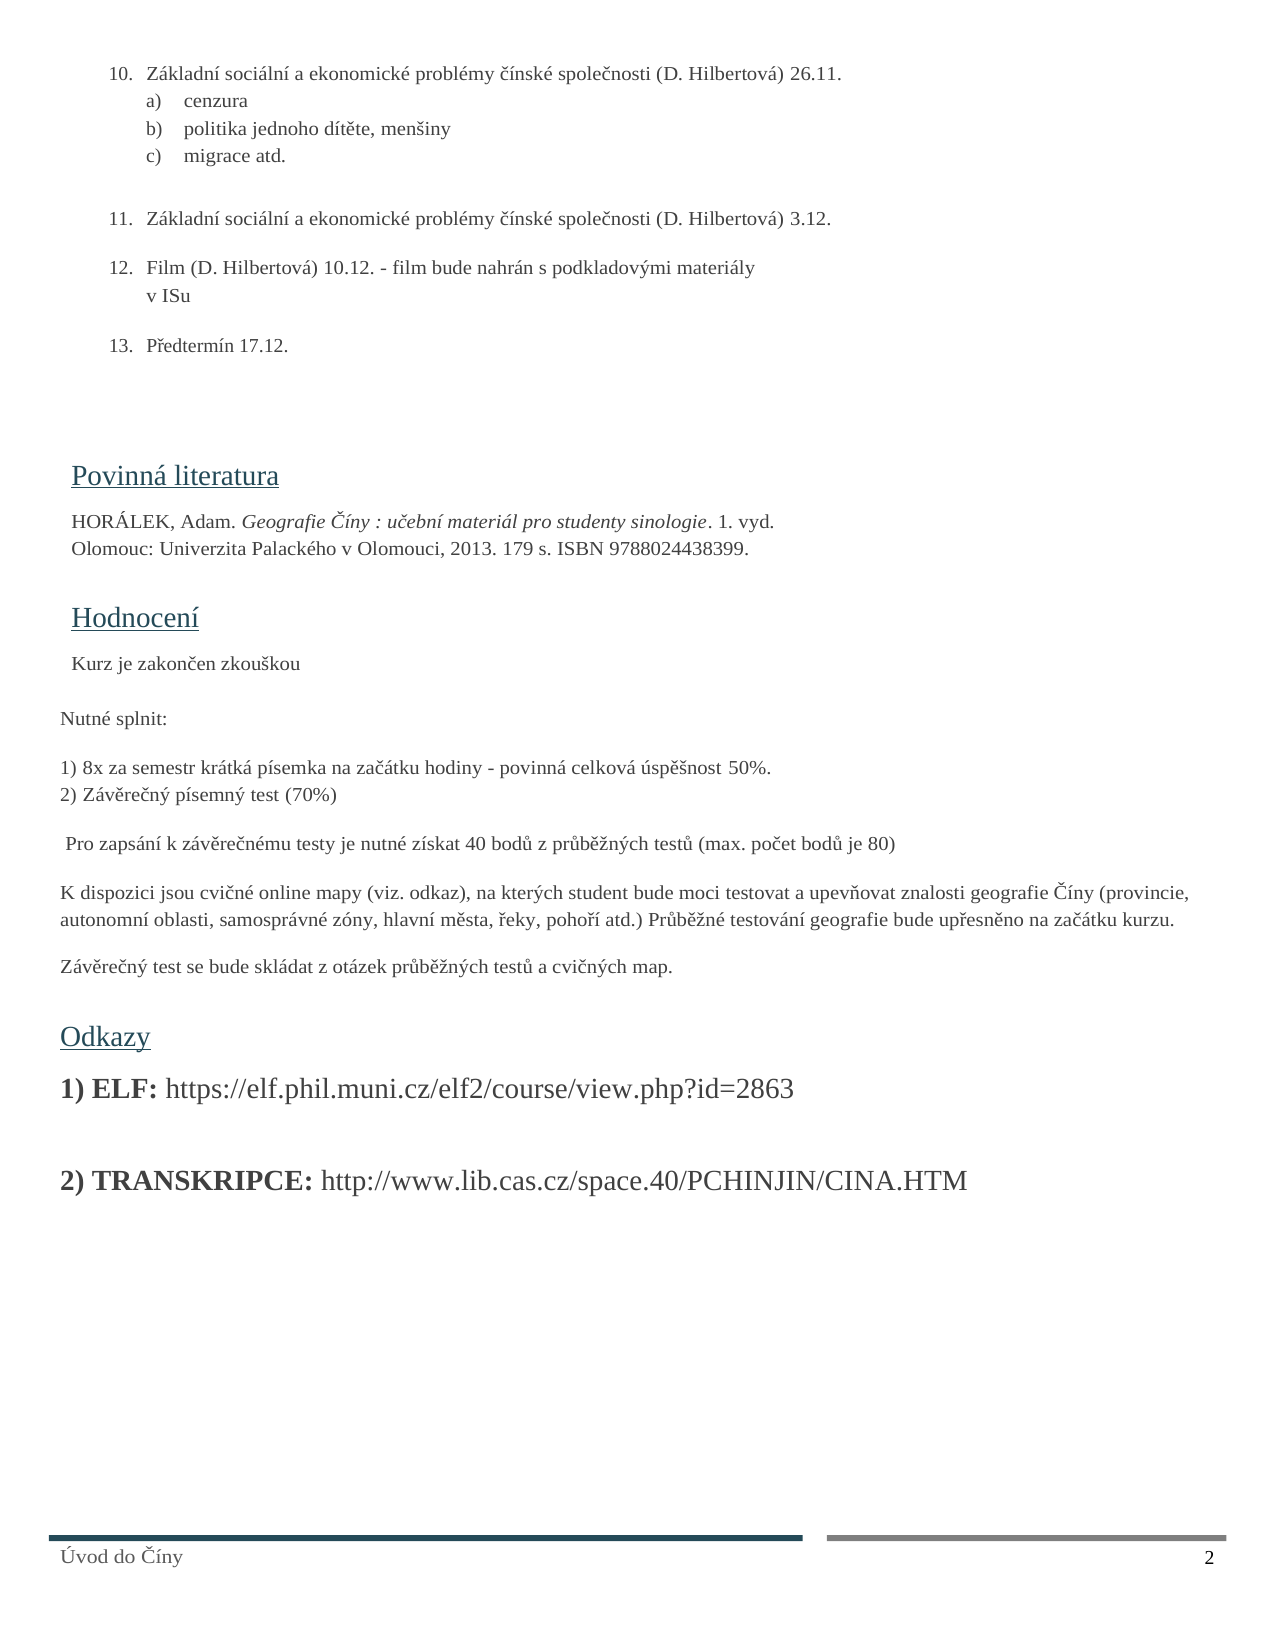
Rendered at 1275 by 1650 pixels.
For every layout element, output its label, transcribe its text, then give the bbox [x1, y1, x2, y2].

list Film (D. Hilbertová) 10.12. - film bude nahrán s podkladovými materiály v ISu [108, 256, 779, 307]
list 8x za semestr krátká písemka na začátku hodiny - povinná celková úspěšnost 50%. [60, 756, 1208, 779]
subtitle Hodnocení [71, 601, 1208, 634]
text Závěrečný test se bude skládat z otázek průběžných testů a cvičných map. [60, 955, 1208, 978]
list migrace atd. [146, 144, 1208, 167]
list Základní sociální a ekonomické problémy čínské společnosti (D. Hilbertová) 26.11. [108, 61, 1208, 84]
list Závěrečný písemný test (70%) [60, 783, 1208, 806]
list ELF: https://elf.phil.muni.cz/elf2/course/view.php?id=2863 [60, 1071, 1208, 1104]
list Předtermín 17.12. [108, 334, 779, 357]
text K dispozici jsou cvičné online mapy (viz. odkaz), na kterých student bude moci testovat a upevňovat znalosti geografie Číny (provincie, autonomní oblasti, samosprávné zóny, hlavní města, řeky, pohoří atd.) Průběžné testování geografie bude upřesněno na začátku kurzu. [60, 881, 1208, 930]
text Pro zapsání k závěrečnému testy je nutné získat 40 bodů z průběžných testů (max. počet bodů je 80) [65, 832, 1208, 854]
list politika jednoho dítěte, menšiny [146, 117, 1208, 139]
text Kurz je zakončen zkouškou [71, 652, 1208, 675]
list Základní sociální a ekonomické problémy čínské společnosti (D. Hilbertová) 3.12. [108, 206, 1208, 229]
list cenzura [146, 89, 1208, 112]
subtitle Povinná literatura [71, 458, 1208, 491]
subtitle Odkazy [60, 1019, 1208, 1053]
text HORÁLEK, Adam. Geografie Číny : učební materiál pro studenty sinologie. 1. vyd. Olomouc: Univerzita Palackého v Olomouci, 2013. 179 s. ISBN 9788024438399. [71, 510, 778, 559]
list TRANSKRIPCE: http://www.lib.cas.cz/space.40/PCHINJIN/CINA.HTM [60, 1163, 1208, 1197]
text Nutné splnit: [60, 707, 1208, 730]
